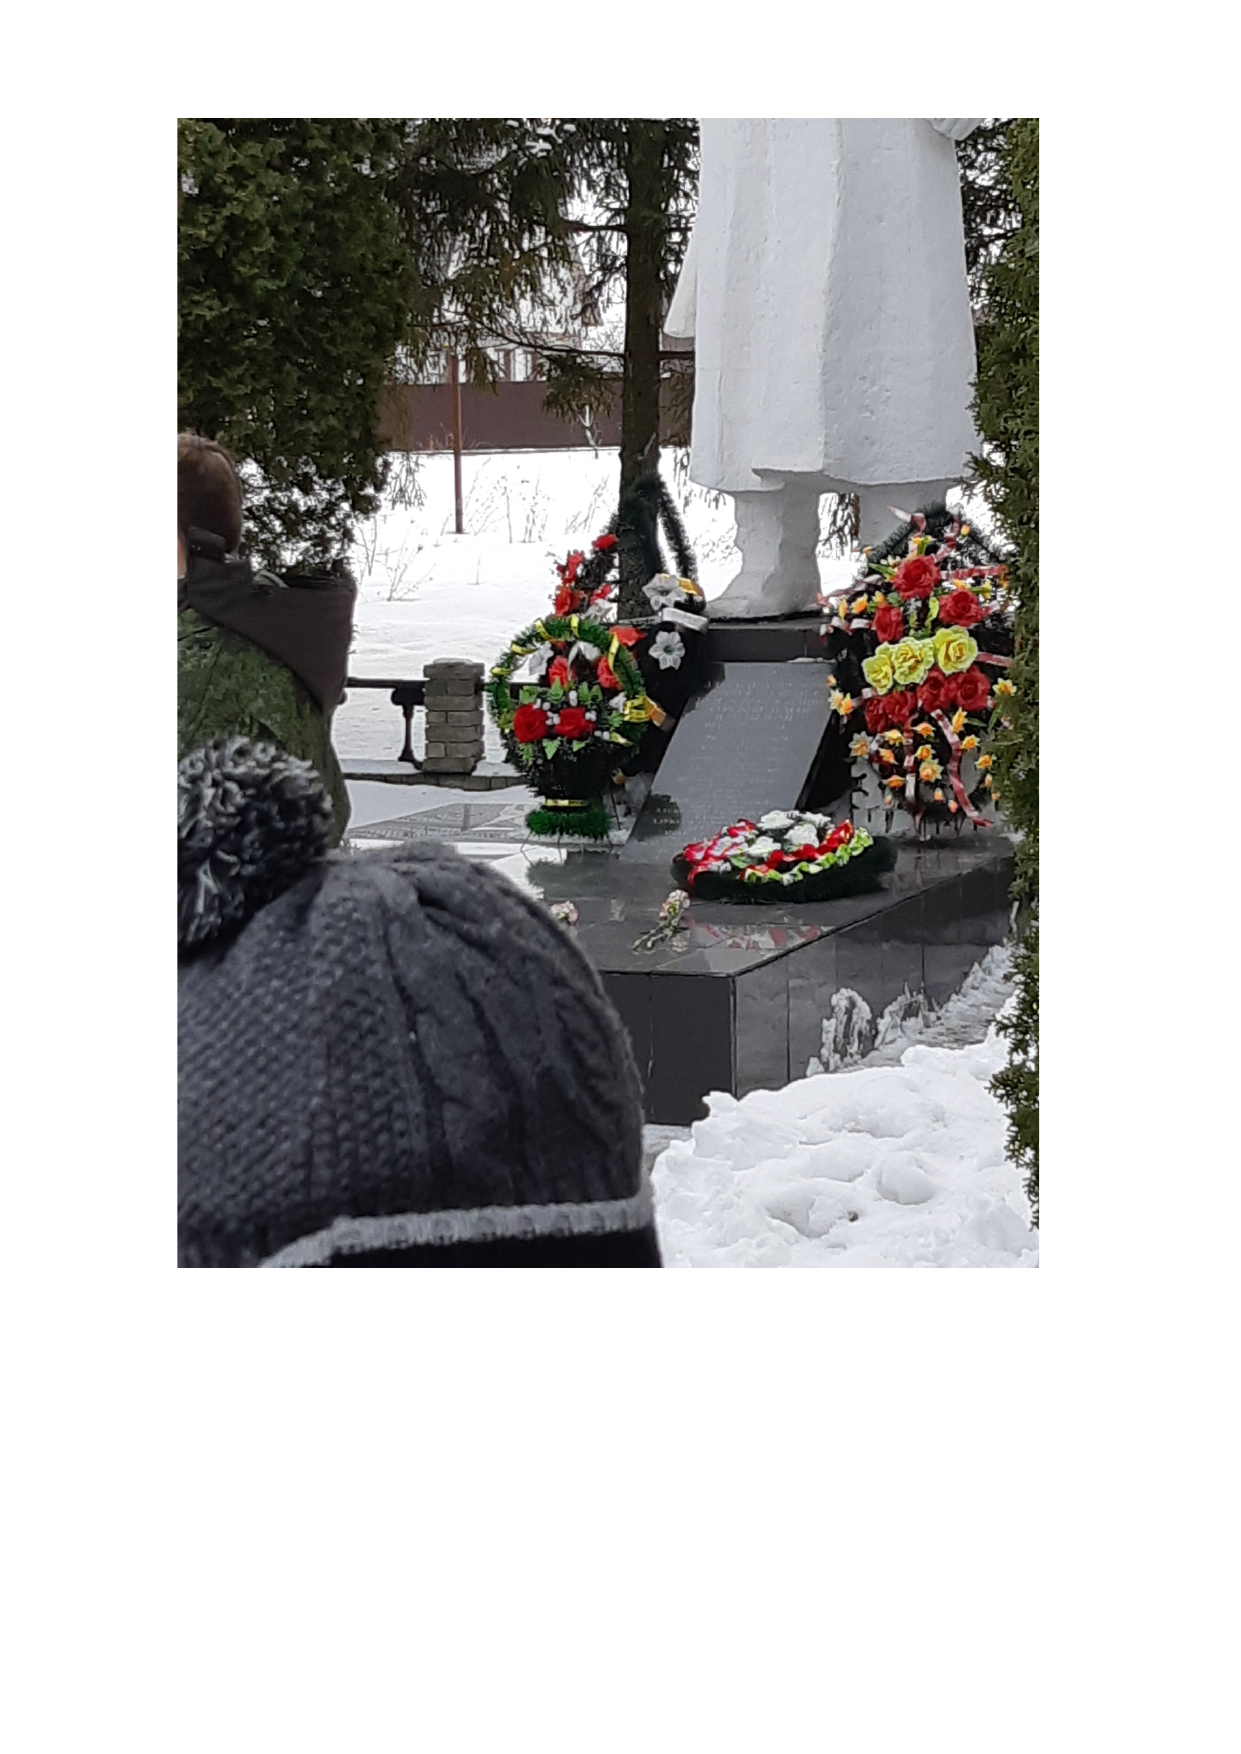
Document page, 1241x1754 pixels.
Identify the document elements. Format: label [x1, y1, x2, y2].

picture [177, 118, 1040, 1268]
